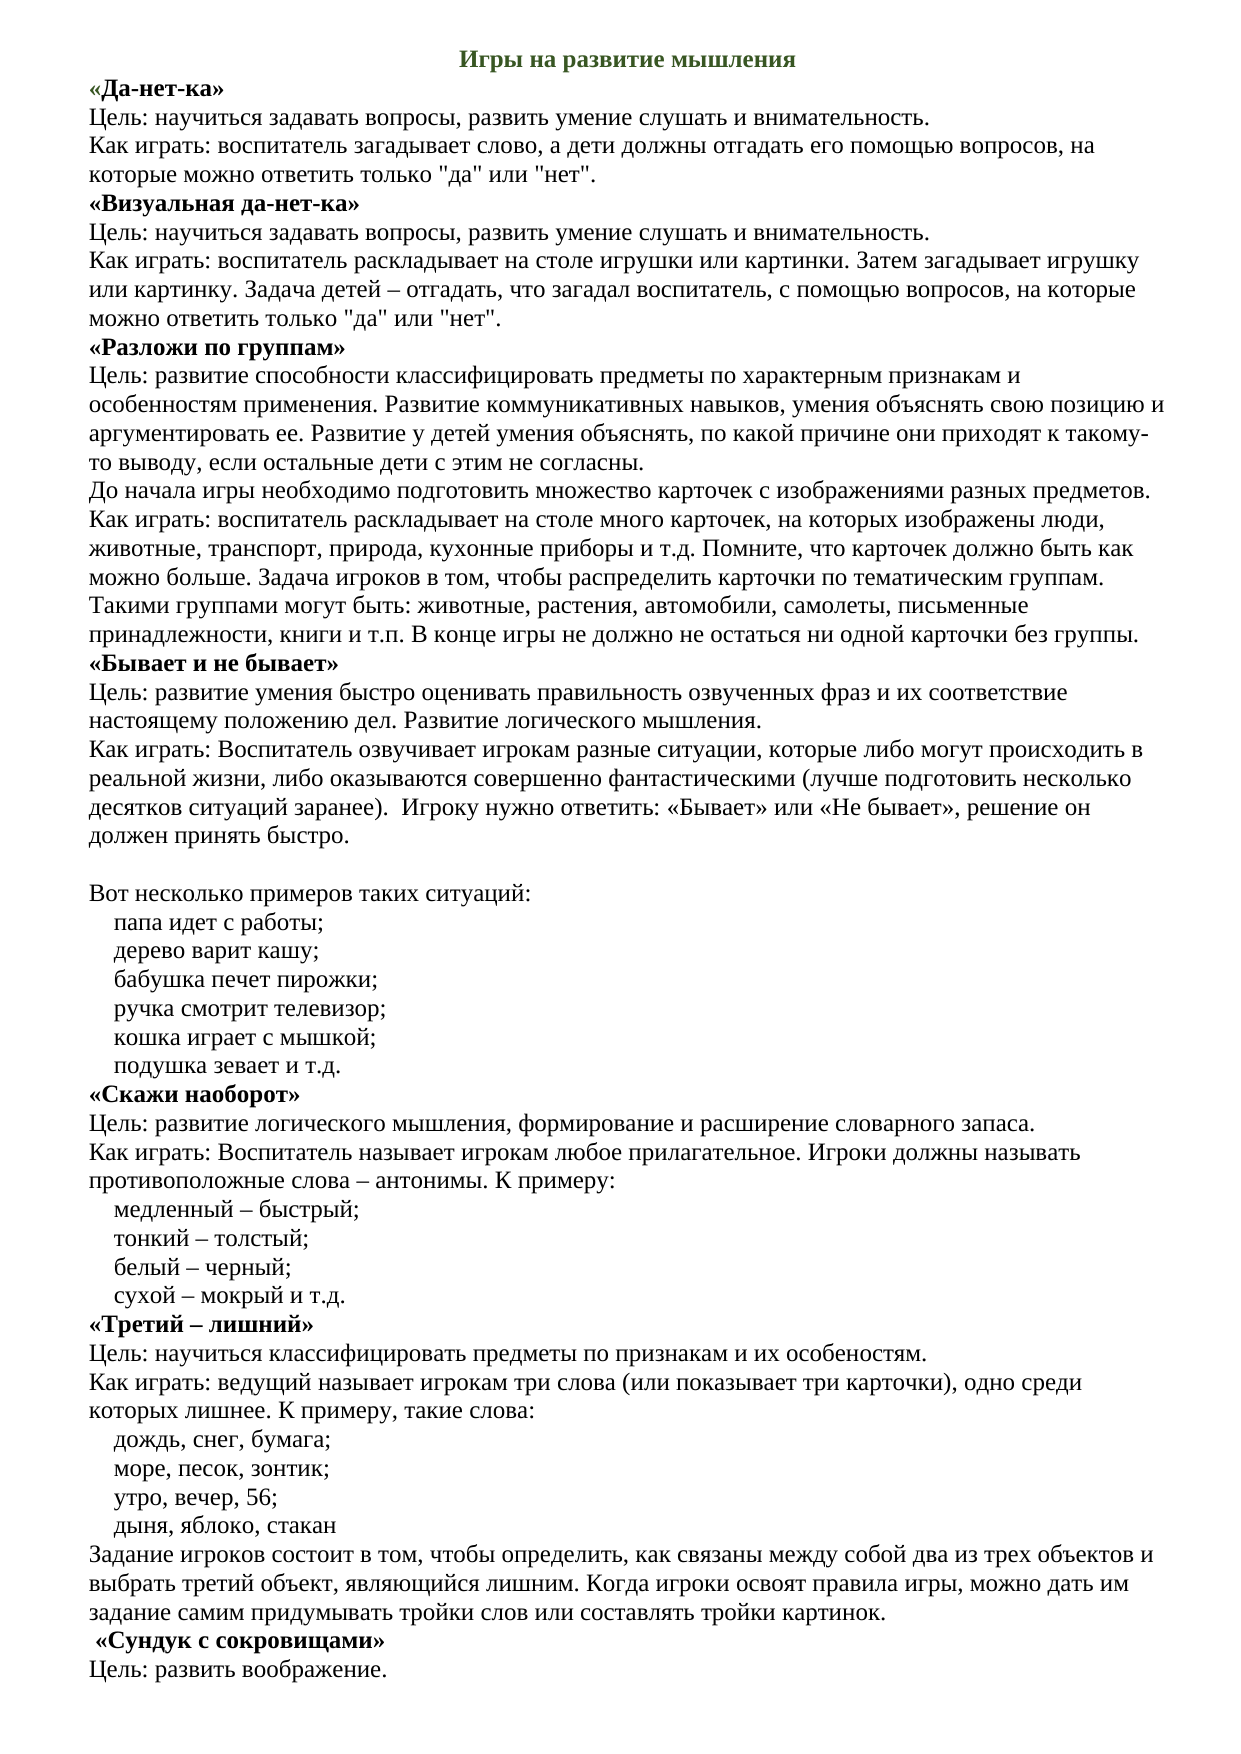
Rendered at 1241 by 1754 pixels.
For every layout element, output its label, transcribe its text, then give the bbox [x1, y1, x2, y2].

text До начала игры необходимо подготовить множество карточек с изображениями разных предметов. [88, 476, 1166, 504]
text дыня, яблоко, стакан [88, 1511, 1166, 1539]
text Как играть: воспитатель загадывает слово, а дети должны отгадать его помощью вопросов, на которые можно ответить только "да" или "нет". [88, 131, 1166, 188]
text подушка зевает и т.д. [88, 1051, 1166, 1079]
text папа идет с работы; [88, 907, 1166, 936]
text Игры на развитие мышления [88, 44, 1166, 73]
text Цель: развить воображение. [88, 1654, 1166, 1683]
text Цель: развитие логического мышления, формирование и расширение словарного запаса. [88, 1108, 1166, 1137]
text медленный – быстрый; [88, 1194, 1166, 1223]
text кошка играет с мышкой; [88, 1022, 1166, 1051]
text Как играть: Воспитатель озвучивает игрокам разные ситуации, которые либо могут происходить в реальной жизни, либо оказываются совершенно фантастическими (лучше подготовить несколько десятков ситуаций заранее). Игроку нужно ответить: «Бывает» или «Не бывает», решение он должен принять быстро. [88, 734, 1166, 849]
text сухой – мокрый и т.д. [88, 1281, 1166, 1309]
text «Да-нет-ка» [88, 73, 1166, 102]
text Вот несколько примеров таких ситуаций: [88, 878, 1166, 907]
text Как играть: воспитатель раскладывает на столе игрушки или картинки. Затем загадывает игрушку или картинку. Задача детей – отгадать, что загадал воспитатель, с помощью вопросов, на которые можно ответить только "да" или "нет". [88, 246, 1166, 332]
text белый – черный; [88, 1252, 1166, 1281]
text Задание игроков состоит в том, чтобы определить, как связаны между собой два из трех объектов и выбрать третий объект, являющийся лишним. Когда игроки освоят правила игры, можно дать им задание самим придумывать тройки слов или составлять тройки картинок. [88, 1539, 1166, 1626]
text «Третий – лишний» [88, 1309, 1166, 1338]
text Цель: научиться классифицировать предметы по признакам и их особеностям. [88, 1338, 1166, 1367]
text бабушка печет пирожки; [88, 964, 1166, 993]
text тонкий – толстый; [88, 1223, 1166, 1252]
text «Сундук с сокровищами» [88, 1626, 1166, 1654]
text ручка смотрит телевизор; [88, 993, 1166, 1022]
text Как играть: воспитатель раскладывает на столе много карточек, на которых изображены люди, животные, транспорт, природа, кухонные приборы и т.д. Помните, что карточек должно быть как можно больше. Задача игроков в том, чтобы распределить карточки по тематическим группам. Такими группами могут быть: животные, растения, автомобили, самолеты, письменные принадлежности, книги и т.п. В конце игры не должно не остаться ни одной карточки без группы. [88, 504, 1166, 648]
text дождь, снег, бумага; [88, 1424, 1166, 1453]
text Цель: развитие умения быстро оценивать правильность озвученных фраз и их соответствие настоящему положению дел. Развитие логического мышления. [88, 677, 1166, 734]
text дерево варит кашу; [88, 936, 1166, 964]
text Как играть: ведущий называет игрокам три слова (или показывает три карточки), одно среди которых лишнее. К примеру, такие слова: [88, 1367, 1166, 1424]
text «Скажи наоборот» [88, 1079, 1166, 1108]
text Цель: научиться задавать вопросы, развить умение слушать и внимательность. [88, 217, 1166, 246]
text «Визуальная да-нет-ка» [88, 188, 1166, 217]
text Цель: развитие способности классифицировать предметы по характерным признакам и особенностям применения. Развитие коммуникативных навыков, умения объяснять свою позицию и аргументировать ее. Развитие у детей умения объяснять, по какой причине они приходят к такому-то выводу, если остальные дети с этим не согласны. [88, 361, 1166, 476]
text море, песок, зонтик; [88, 1453, 1166, 1482]
text утро, вечер, 56; [88, 1482, 1166, 1511]
text «Разложи по группам» [88, 332, 1166, 361]
text «Бывает и не бывает» [88, 648, 1166, 677]
text Цель: научиться задавать вопросы, развить умение слушать и внимательность. [88, 102, 1166, 131]
text Как играть: Воспитатель называет игрокам любое прилагательное. Игроки должны называть противоположные слова – антонимы. К примеру: [88, 1137, 1166, 1194]
